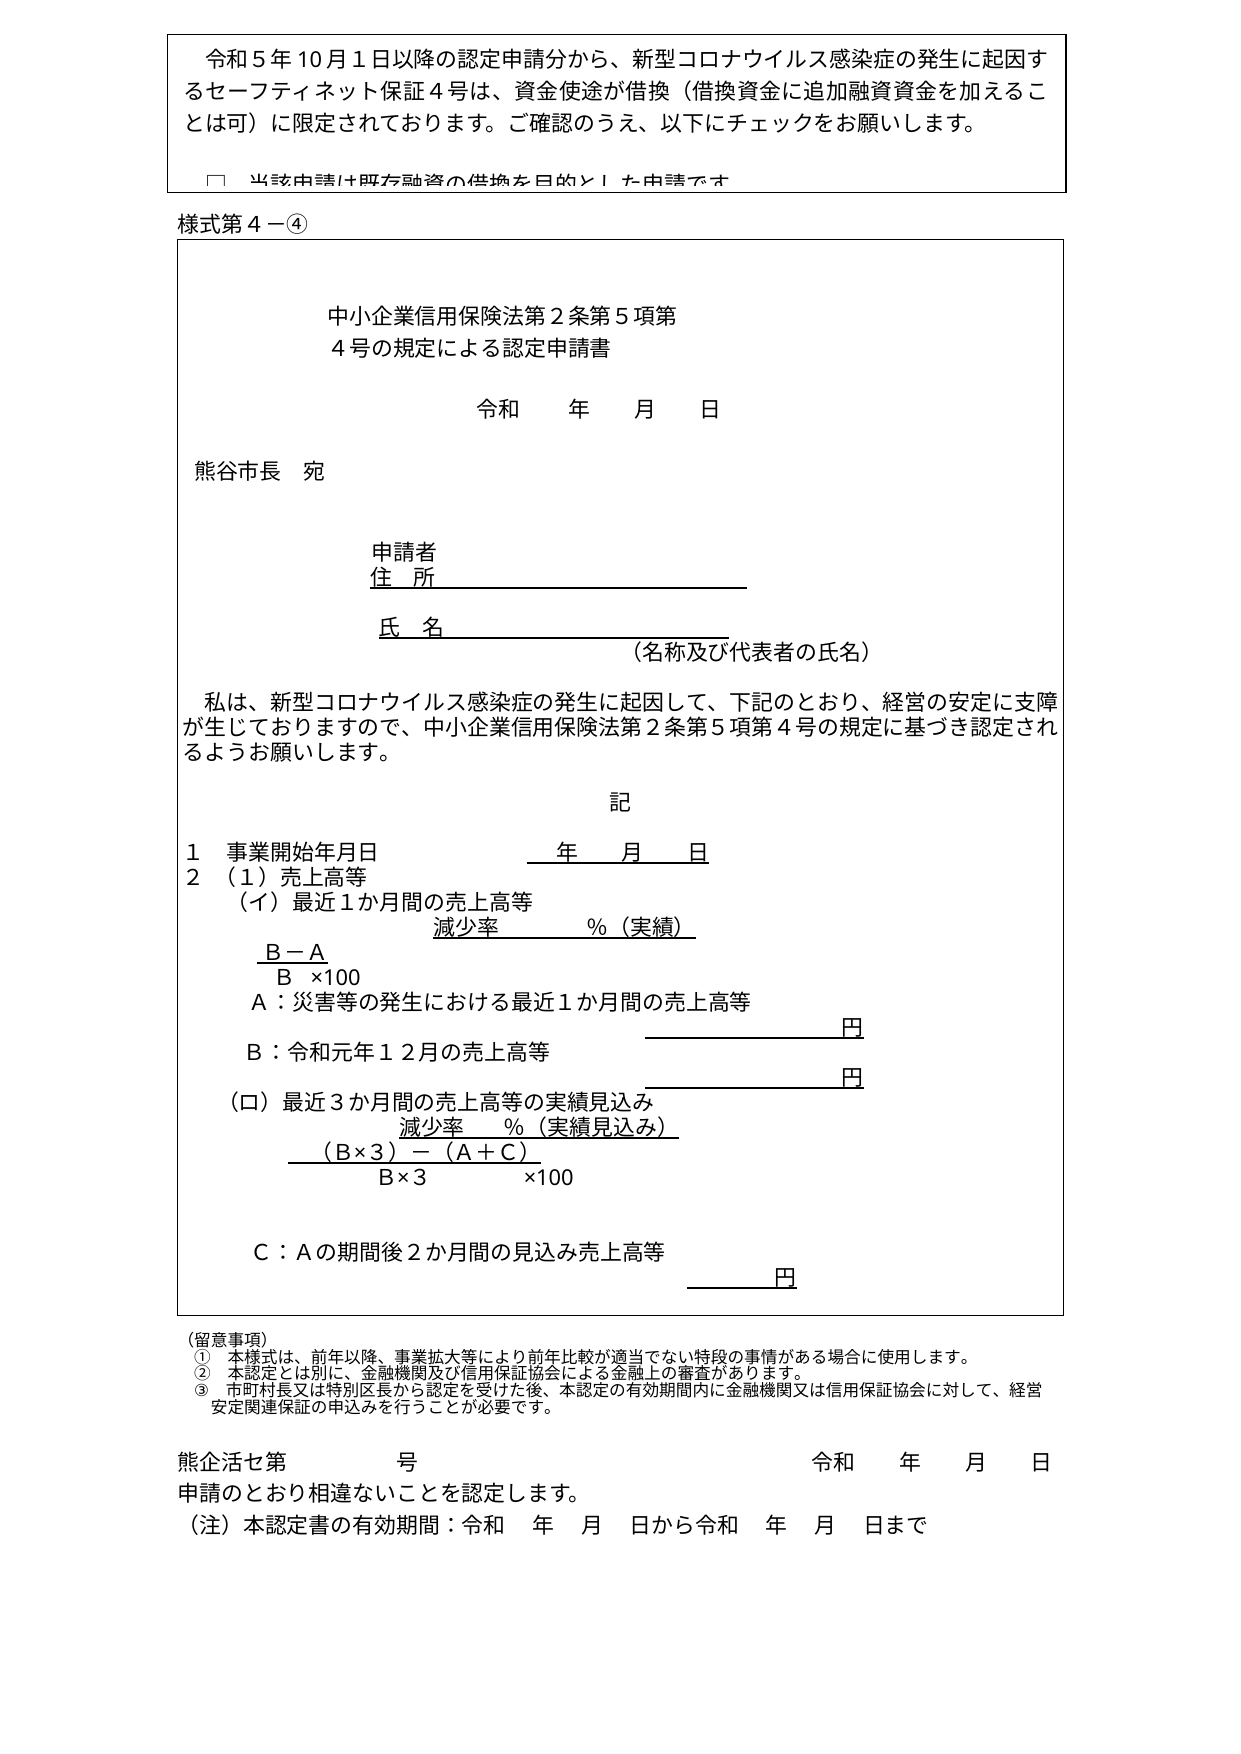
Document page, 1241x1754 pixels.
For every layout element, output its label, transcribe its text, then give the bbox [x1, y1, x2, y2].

text 安定関連保証の申込みを行うことが必要です。 [177, 1400, 1063, 1416]
text （留意事項） [177, 1333, 1063, 1350]
text ③ 市町村長又は特別区長から認定を受けた後、本認定の有効期間内に金融機関又は信用保証協会に対して、経営 [177, 1383, 1063, 1400]
text ② 本認定とは別に、金融機関及び信用保証協会による金融上の審査があります。 [177, 1366, 1063, 1383]
text ① 本様式は、前年以降、事業拡大等により前年比較が適当でない特段の事情がある場合に使用します。 [177, 1350, 1063, 1366]
text （注）本認定書の有効期間：令和 年 月 日から令和 年 月 日まで [177, 1508, 1063, 1540]
text 申請のとおり相違ないことを認定します。 [177, 1476, 1063, 1508]
table_header 中小企業信用保険法第２条第５項第 ４号の規定による認定申請書 令和 年 月 日 熊谷市長 宛 申請者 住 所 氏 名 （名称及び代表者の氏名） 私は、新型コロナウイルス感染症の発生に起因して、下記のとおり、経営の安定に支障が生じておりますので、中小企業信用保険法第２条第５項第４号の規定に基づき認定されるようお願いします。 記 １ 事業開始年月日 年 月 日 ２ （１）売上高等 （イ）最近１か月間の売上高等 減少率 ％（実績） Ｂ－Ａ Ｂ ×100 Ａ：災害等の発生における最近１か月間の売上高等 円 Ｂ：令和元年１２月の売上高等 円 （ロ）最近３か月間の売上高等の実績見込み 減少率 ％（実績見込み） （Ｂ×３）－（Ａ＋Ｃ） Ｂ×３ ×100 Ｃ：Ａの期間後２か月間の見込み売上高等 円 [178, 240, 1063, 1315]
text 様式第４－④ [177, 207, 1063, 239]
text 熊企活セ第 号 令和 年 月 日 [177, 1445, 1063, 1476]
